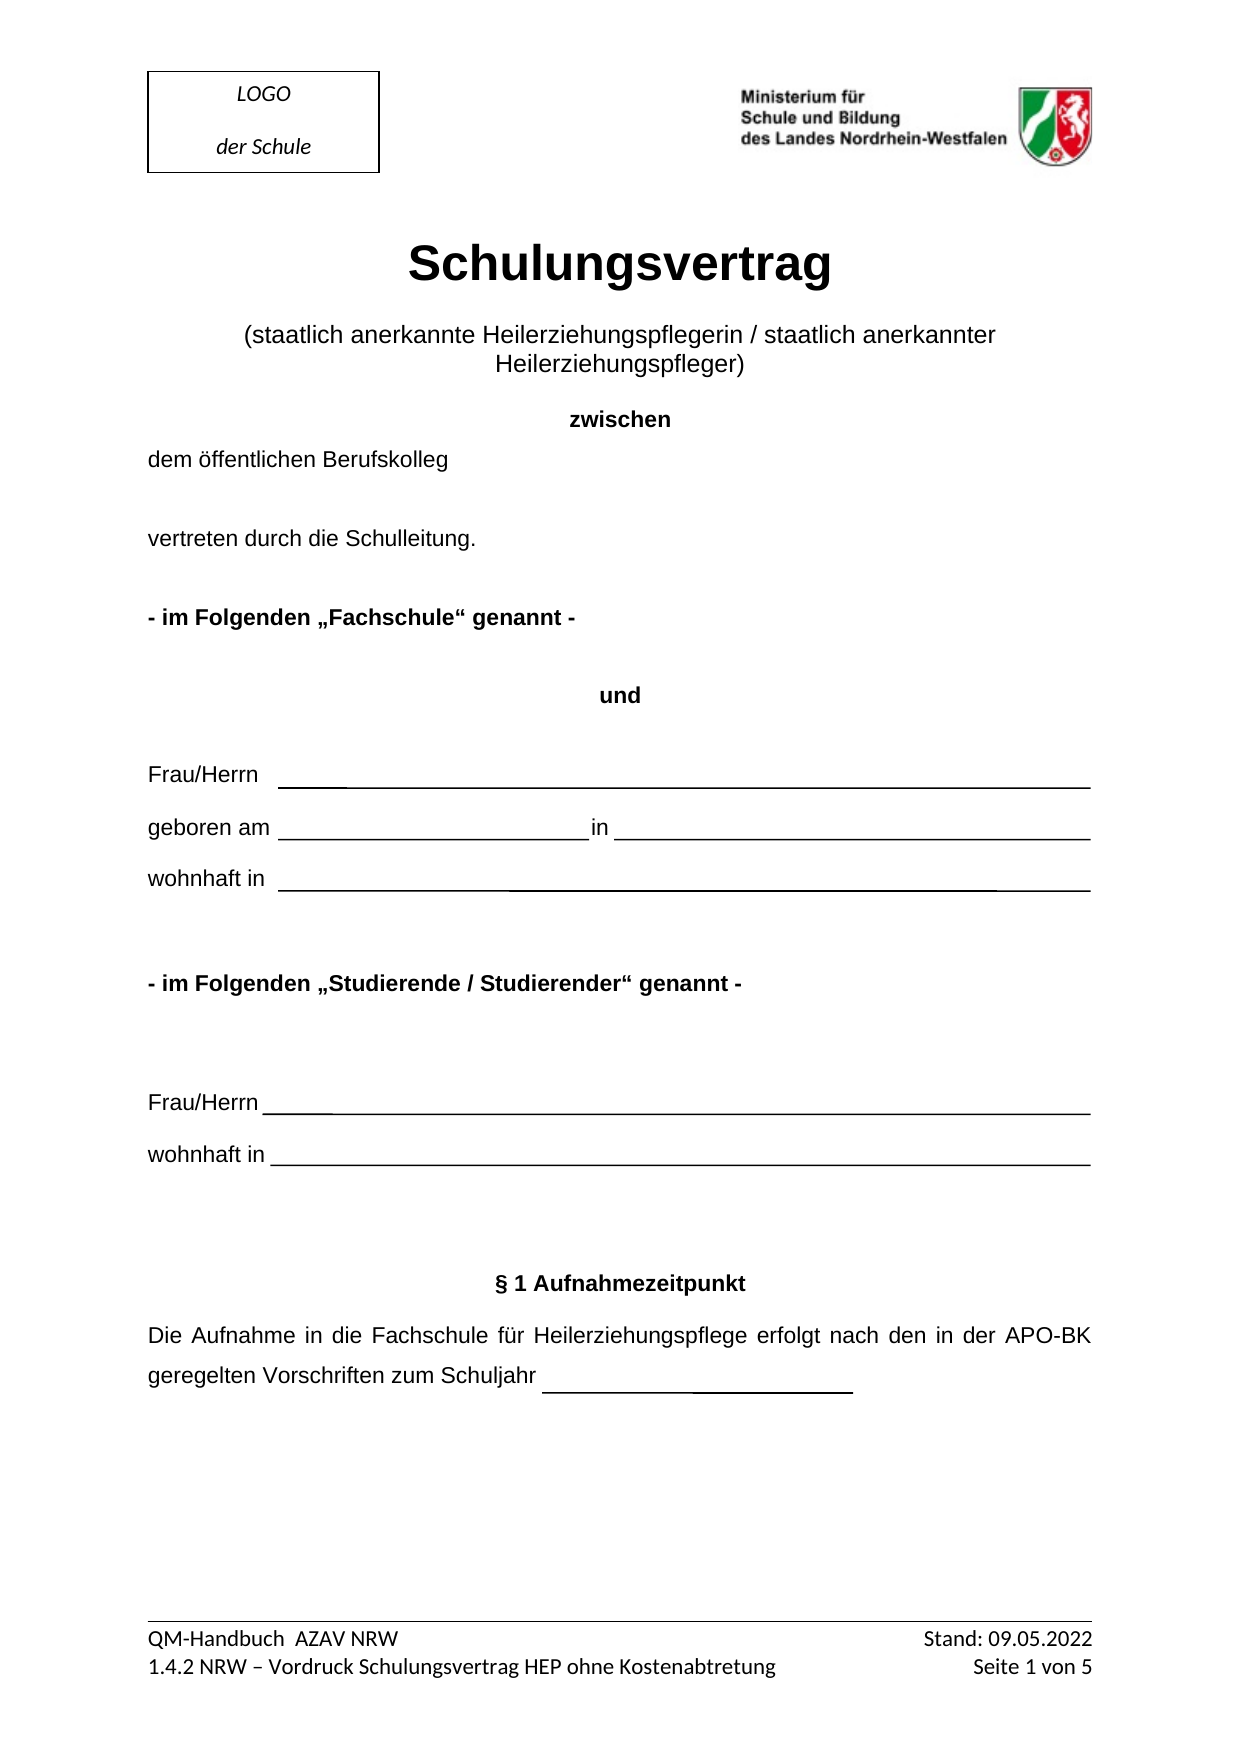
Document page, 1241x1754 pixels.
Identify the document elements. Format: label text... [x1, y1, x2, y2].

text dem öffentlichen Berufskolleg [148, 446, 1092, 472]
picture [737, 65, 1093, 190]
text § 1 Aufnahmezeitpunkt [148, 1270, 1092, 1297]
text Die Aufnahme in die Fachschule für Heilerziehungspflege erfolgt nach den in der APO-BK geregelten Vorschriften zum Schuljahr [148, 1322, 1092, 1388]
text - im Folgenden „Studierende / Studierender“ genannt - [148, 970, 1092, 996]
text Frau/Herrn [148, 761, 1092, 788]
text geboren am in [148, 813, 1092, 840]
text Schulungsvertrag [148, 234, 1092, 291]
text Frau/Herrn [148, 1088, 1092, 1115]
text und [148, 682, 1092, 709]
text (staatlich anerkannte Heilerziehungspflegerin / staatlich anerkannter Heilerziehungspfleger) [148, 320, 1092, 377]
text zwischen [148, 406, 1092, 432]
text - im Folgenden „Fachschule“ genannt - [148, 603, 1092, 630]
text wohnhaft in [148, 865, 1092, 892]
text vertreten durch die Schulleitung. [148, 524, 1092, 551]
text wohnhaft in [148, 1141, 1092, 1167]
